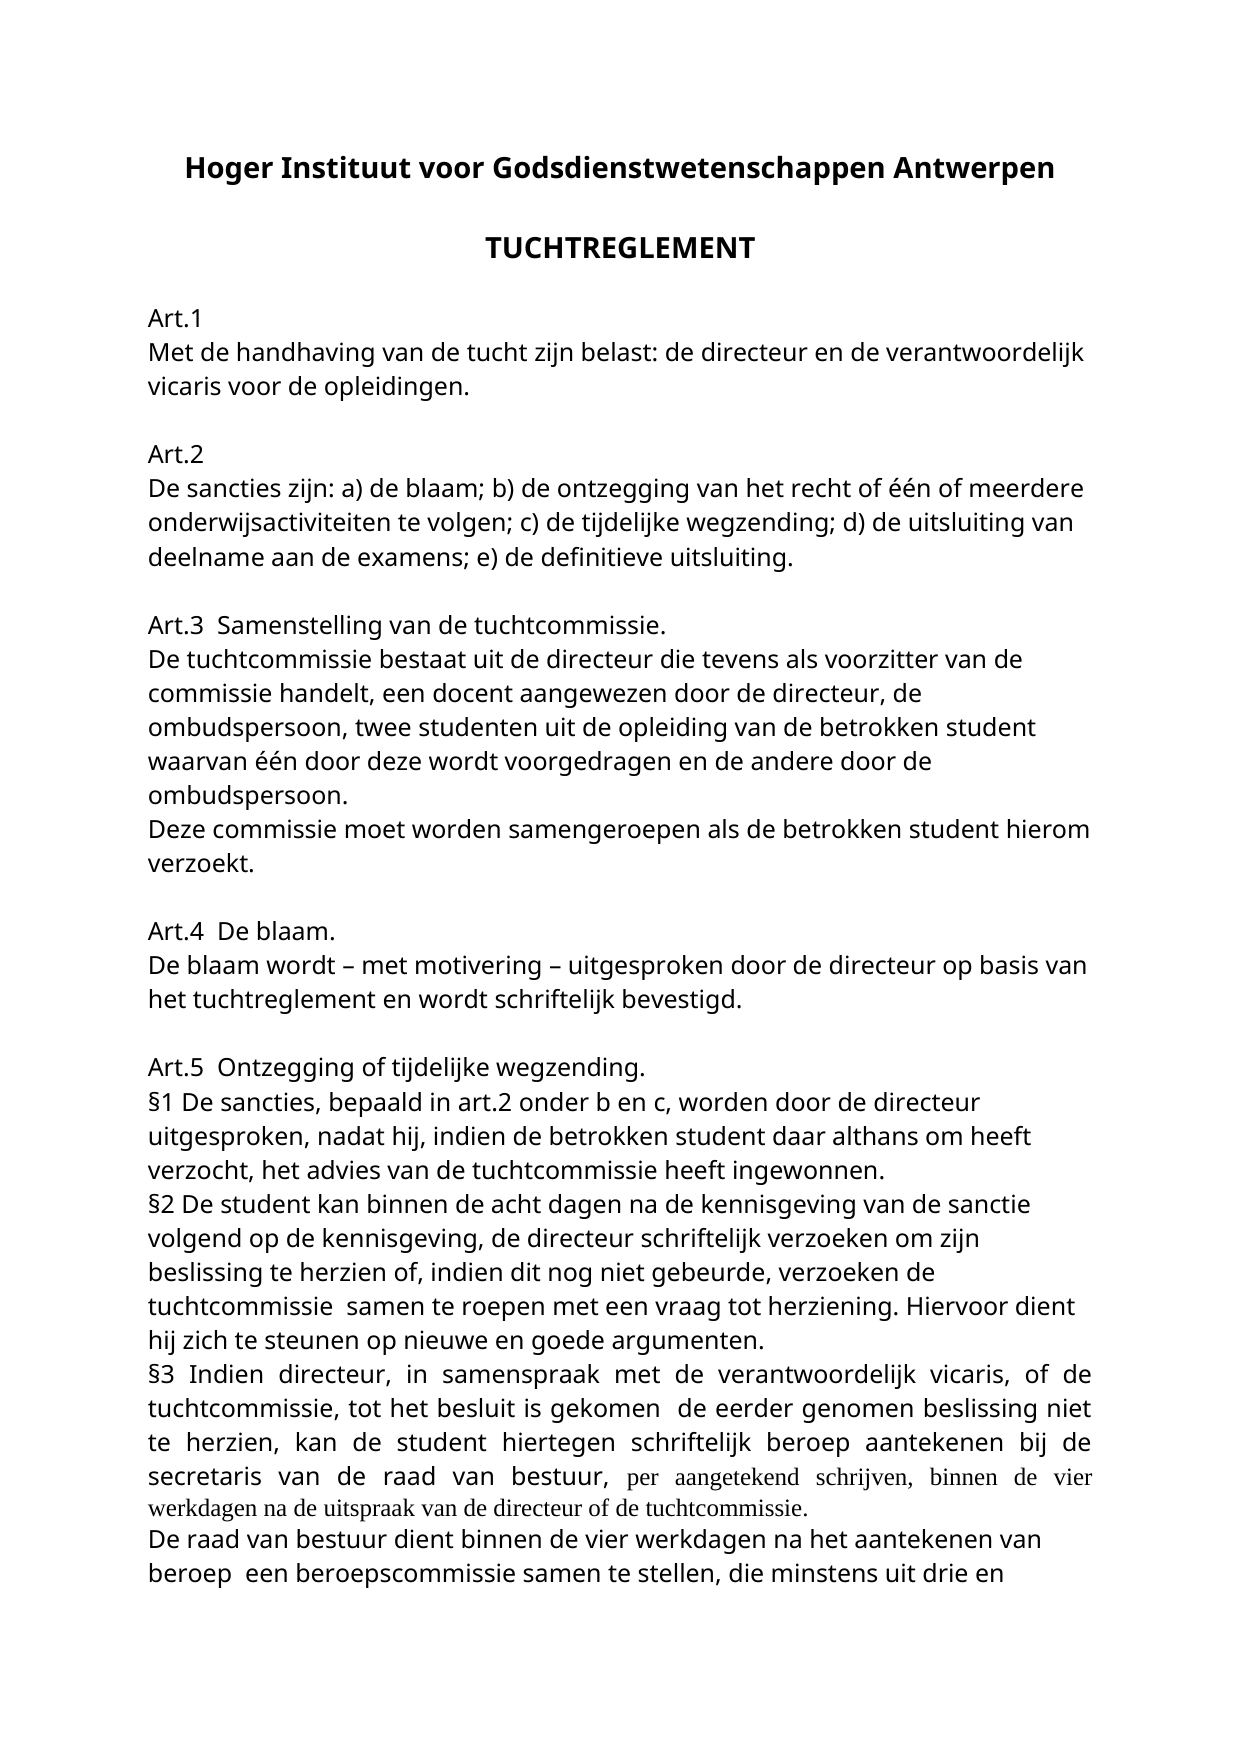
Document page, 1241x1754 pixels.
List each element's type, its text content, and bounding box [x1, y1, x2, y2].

text Art.5 Ontzegging of tijdelijke wegzending. [148, 1050, 1093, 1084]
text Art.2 [148, 437, 1093, 471]
text Hoger Instituut voor Godsdienstwetenschappen Antwerpen [148, 148, 1093, 187]
text §3 Indien directeur, in samenspraak met de verantwoordelijk vicaris, of de tuchtcommissie, tot het besluit is gekomen de eerder genomen beslissing niet te herzien, kan de student hiertegen schriftelijk beroep aantekenen bij de secretaris van de raad van bestuur, per aangetekend schrijven, binnen de vier werkdagen na de uitspraak van de directeur of de tuchtcommissie. [148, 1357, 1093, 1522]
text Art.3 Samenstelling van de tuchtcommissie. [148, 607, 1093, 641]
text Art.1 [148, 301, 1093, 335]
text §2 De student kan binnen de acht dagen na de kennisgeving van de sanctie volgend op de kennisgeving, de directeur schriftelijk verzoeken om zijn beslissing te herzien of, indien dit nog niet gebeurde, verzoeken de tuchtcommissie samen te roepen met een vraag tot herziening. Hiervoor dient hij zich te steunen op nieuwe en goede argumenten. [148, 1186, 1093, 1357]
text De tuchtcommissie bestaat uit de directeur die tevens als voorzitter van de commissie handelt, een docent aangewezen door de directeur, de ombudspersoon, twee studenten uit de opleiding van de betrokken student waarvan één door deze wordt voorgedragen en de andere door de ombudspersoon. [148, 641, 1093, 812]
text TUCHTREGLEMENT [148, 227, 1093, 267]
text Art.4 De blaam. [148, 914, 1093, 948]
text De blaam wordt – met motivering – uitgesproken door de directeur op basis van het tuchtreglement en wordt schriftelijk bevestigd. [148, 948, 1093, 1016]
text Deze commissie moet worden samengeroepen als de betrokken student hierom verzoekt. [148, 812, 1093, 880]
text Met de handhaving van de tucht zijn belast: de directeur en de verantwoordelijk vicaris voor de opleidingen. [148, 335, 1093, 403]
text De sancties zijn: a) de blaam; b) de ontzegging van het recht of één of meerdere onderwijsactiviteiten te volgen; c) de tijdelijke wegzending; d) de uitsluiting van deelname aan de examens; e) de definitieve uitsluiting. [148, 471, 1093, 573]
text §1 De sancties, bepaald in art.2 onder b en c, worden door de directeur uitgesproken, nadat hij, indien de betrokken student daar althans om heeft verzocht, het advies van de tuchtcommissie heeft ingewonnen. [148, 1084, 1093, 1186]
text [148, 1522, 1093, 1590]
